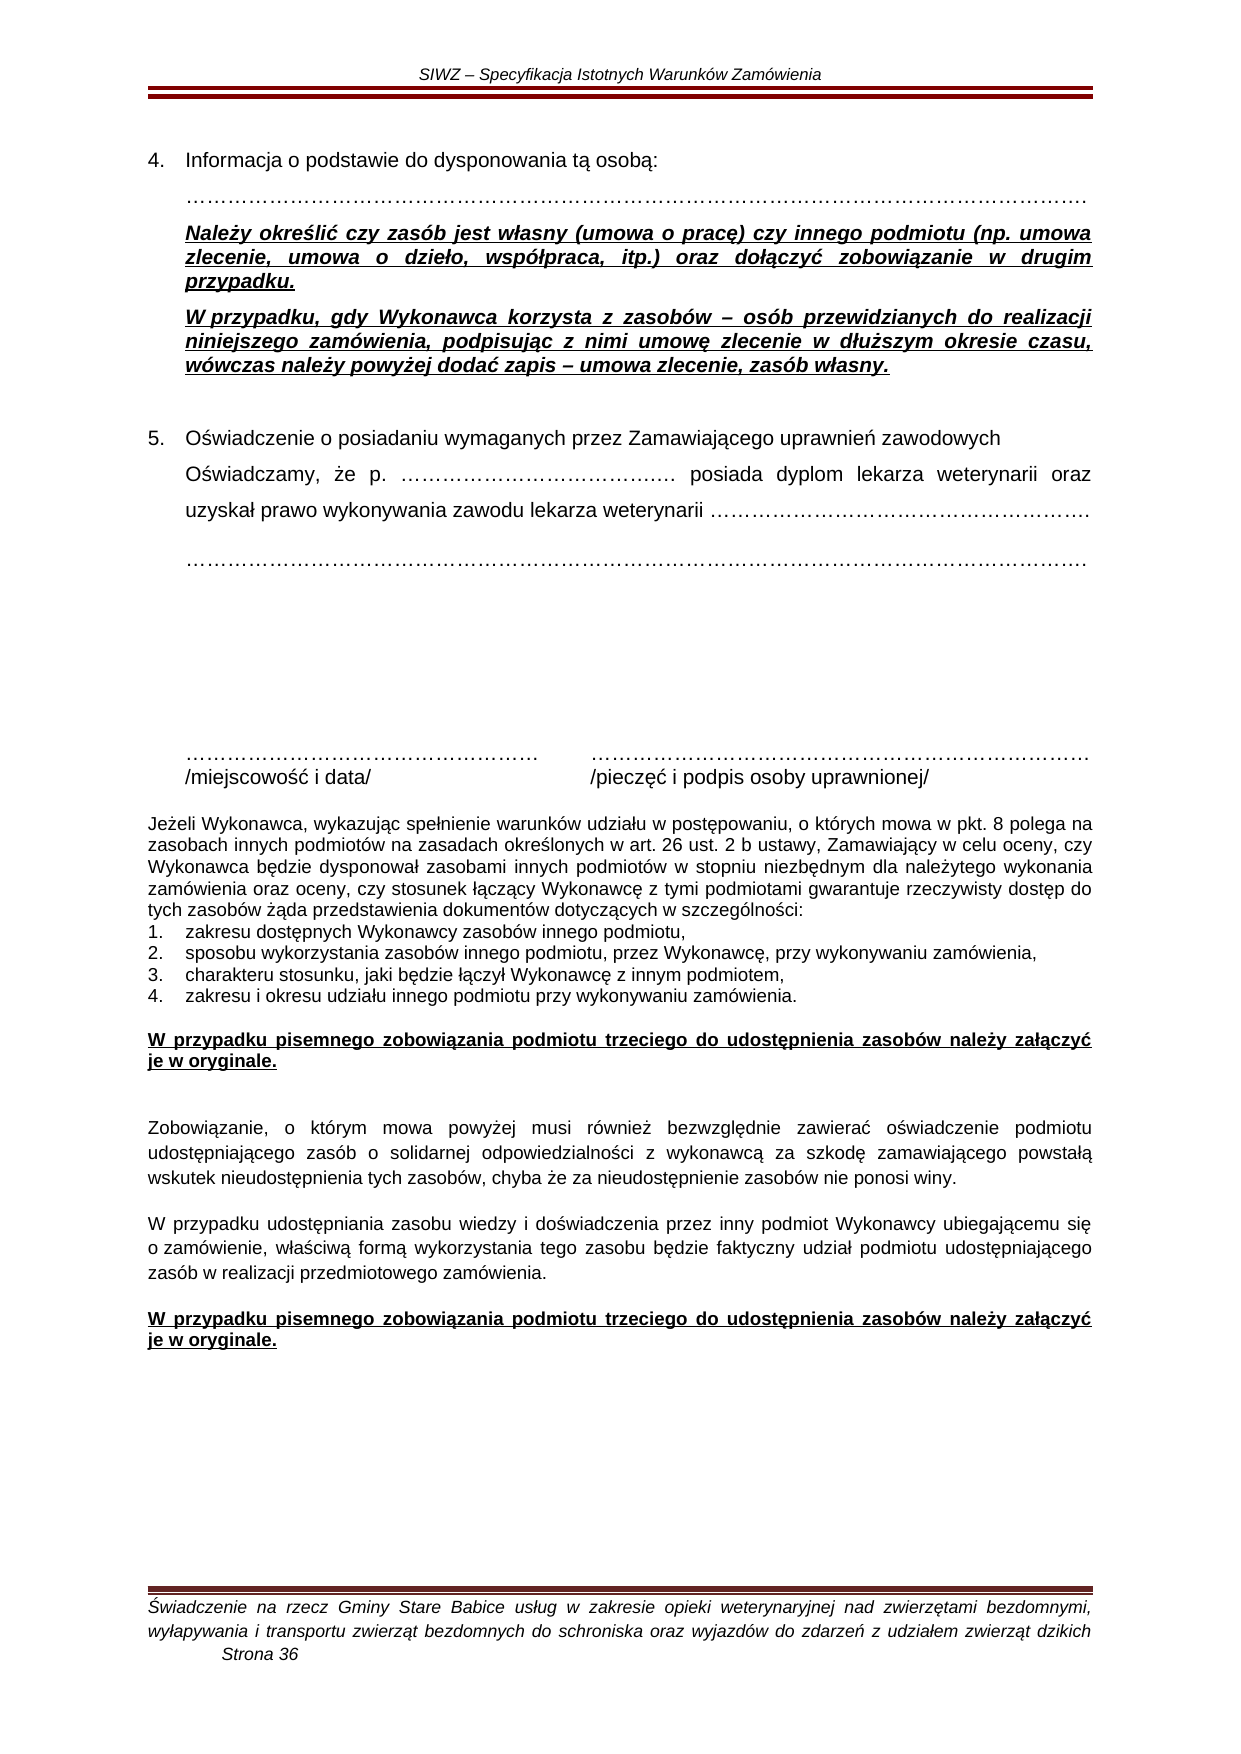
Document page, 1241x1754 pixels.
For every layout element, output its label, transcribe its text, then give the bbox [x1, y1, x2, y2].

text W przypadku pisemnego zobowiązania podmiotu trzeciego do udostępnienia zasobów należy załączyć je w oryginale. [148, 1028, 1093, 1071]
text Jeżeli Wykonawca, wykazując spełnienie warunków udziału w postępowaniu, o których mowa w pkt. 8 polega na zasobach innych podmiotów na zasadach określonych w art. 26 ust. 2 b ustawy, Zamawiający w celu oceny, czy Wykonawca będzie dysponował zasobami innych podmiotów w stopniu niezbędnym dla należytego wykonania zamówienia oraz oceny, czy stosunek łączący Wykonawcę z tymi podmiotami gwarantuje rzeczywisty dostęp do tych zasobów żąda przedstawienia dokumentów dotyczących w szczególności: [148, 813, 1093, 921]
text W przypadku, gdy Wykonawca korzysta z zasobów – osób przewidzianych do realizacji niniejszego zamówienia, podpisując z nimi umowę zlecenie w dłuższym okresie czasu, wówczas należy powyżej dodać zapis – umowa zlecenie, zasób własny. [185, 305, 1093, 350]
list Oświadczenie o posiadaniu wymaganych przez Zamawiającego uprawnień zawodowych [148, 426, 1093, 450]
list charakteru stosunku, jaki będzie łączył Wykonawcę z innym podmiotem, [148, 964, 1093, 985]
list zakresu dostępnych Wykonawcy zasobów innego podmiotu, [148, 921, 1093, 942]
text Należy określić czy zasób jest własny (umowa o pracę) czy innego podmiotu (np. umowa zlecenie, umowa o dzieło, współpraca, itp.) oraz dołączyć zobowiązanie w drugim przypadku. [185, 267, 1093, 292]
text …………………………………………………………………………………………………………………. [185, 547, 1093, 571]
text …………………………………………… ……………………………………………………………… [185, 741, 1093, 765]
list Informacja o podstawie do dysponowania tą osobą: [148, 148, 1093, 172]
text W przypadku udostępniania zasobu wiedzy i doświadczenia przez inny podmiot Wykonawcy ubiegającemu się o zamówienie, właściwą formą wykorzystania tego zasobu będzie faktyczny udział podmiotu udostępniającego zasób w realizacji przedmiotowego zamówienia. [148, 1212, 1093, 1283]
text Należy określić czy zasób jest własny (umowa o pracę) czy innego podmiotu (np. umowa zlecenie, umowa o dzieło, współpraca, itp.) oraz dołączyć zobowiązanie w drugim przypadku. [185, 221, 1093, 266]
text W przypadku, gdy Wykonawca korzysta z zasobów – osób przewidzianych do realizacji niniejszego zamówienia, podpisując z nimi umowę zlecenie w dłuższym okresie czasu, wówczas należy powyżej dodać zapis – umowa zlecenie, zasób własny. [185, 351, 1093, 377]
list sposobu wykorzystania zasobów innego podmiotu, przez Wykonawcę, przy wykonywaniu zamówienia, [148, 942, 1093, 964]
text W przypadku pisemnego zobowiązania podmiotu trzeciego do udostępnienia zasobów należy załączyć je w oryginale. [148, 1307, 1093, 1351]
text Oświadczamy, że p. ……………………………….… posiada dyplom lekarza weterynarii oraz uzyskał prawo wykonywania zawodu lekarza weterynarii ………………………………………………. [185, 462, 1093, 522]
text …………………………………………………………………………………………………………………. [185, 184, 1093, 208]
text Zobowiązanie, o którym mowa powyżej musi również bezwzględnie zawierać oświadczenie podmiotu udostępniającego zasób o solidarnej odpowiedzialności z wykonawcą za szkodę zamawiającego powstałą wskutek nieudostępnienia tych zasobów, chyba że za nieudostępnienie zasobów nie ponosi winy. [148, 1117, 1093, 1188]
text /miejscowość i data/ /pieczęć i podpis osoby uprawnionej/ [185, 765, 1093, 789]
list zakresu i okresu udziału innego podmiotu przy wykonywaniu zamówienia. [148, 985, 1093, 1007]
